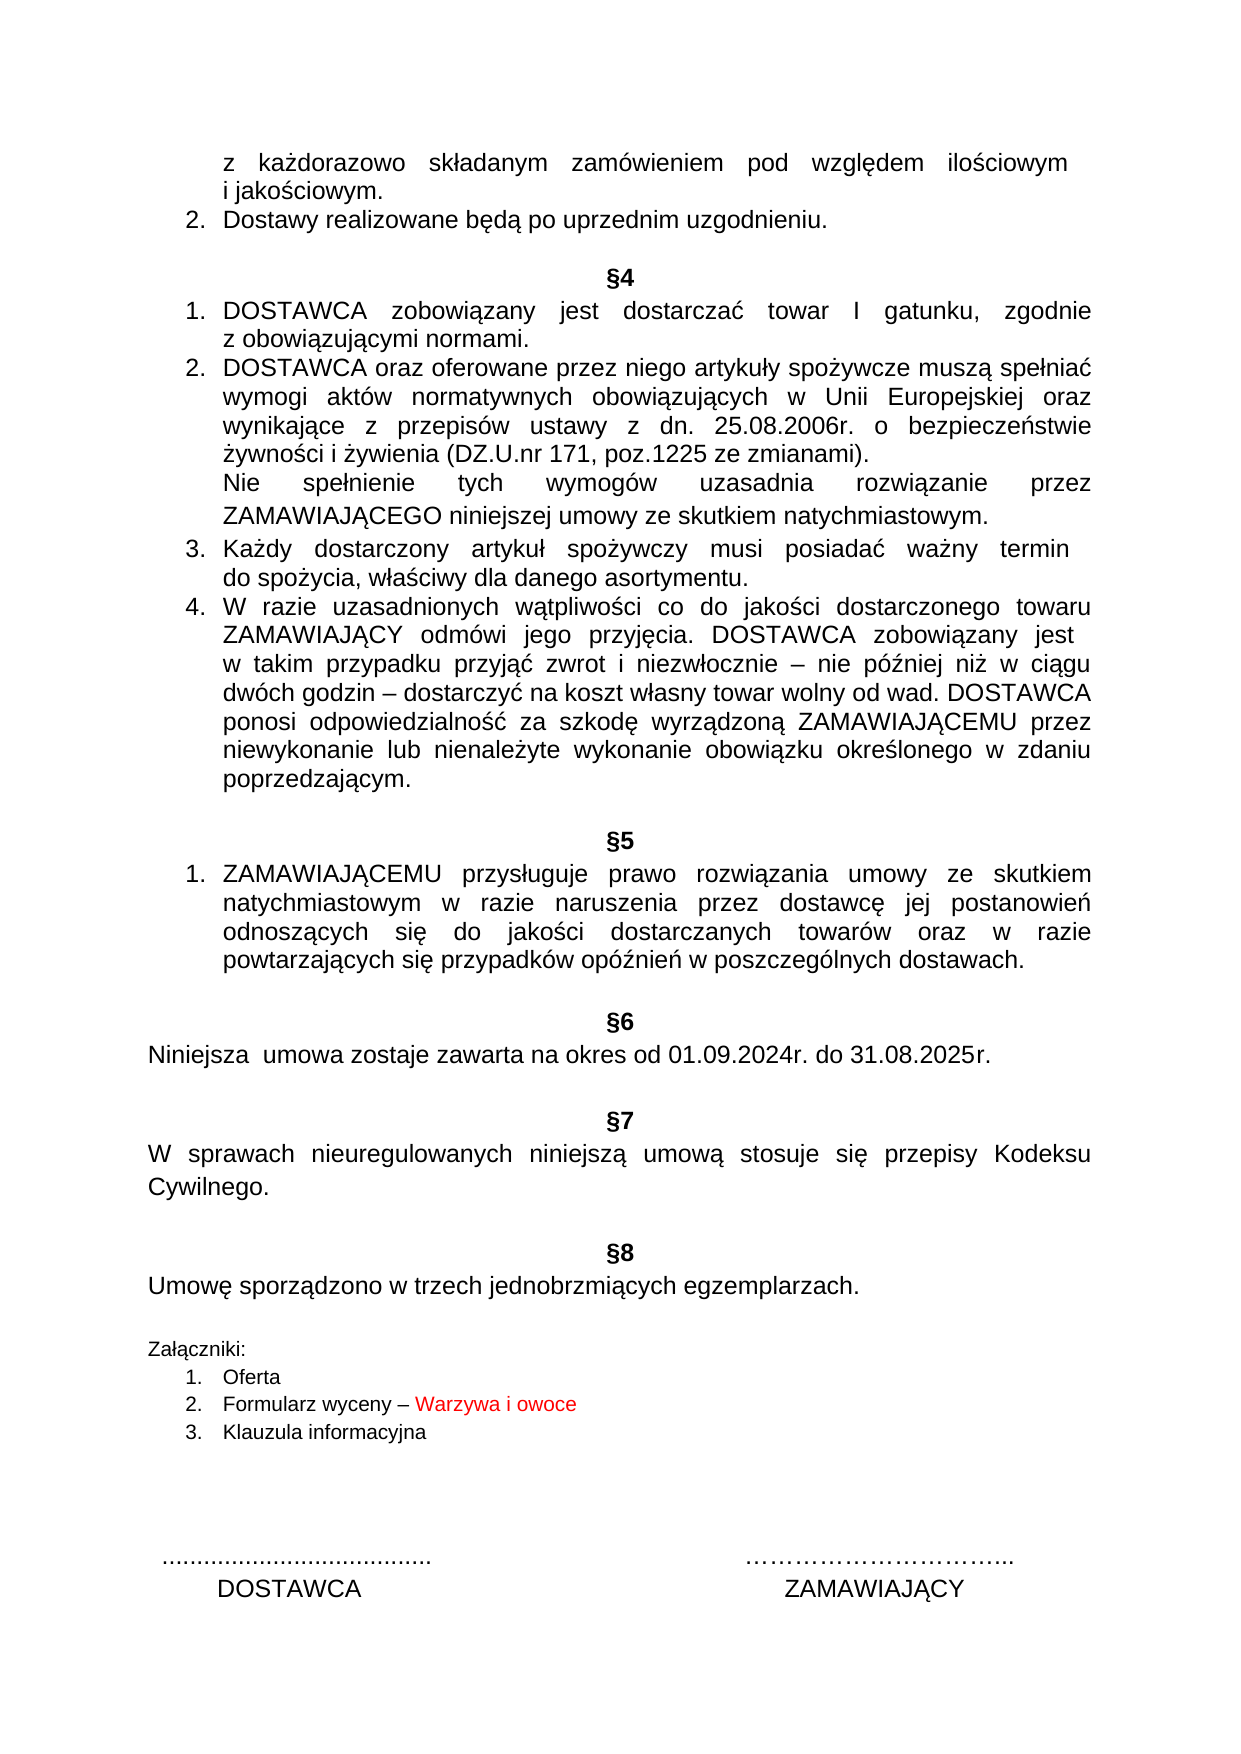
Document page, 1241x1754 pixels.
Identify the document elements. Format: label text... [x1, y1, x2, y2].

list W razie uzasadnionych wątpliwości co do jakości dostarczonego towaru ZAMAWIAJĄCY odmówi jego przyjęcia. DOSTAWCA zobowiązany jest w takim przypadku przyjąć zwrot i niezwłocznie – nie później niż w ciągu dwóch godzin – dostarczyć na koszt własny towar wolny od wad. DOSTAWCA ponosi odpowiedzialność za szkodę wyrządzoną ZAMAWIAJĄCEMU przez niewykonanie lub nienależyte wykonanie obowiązku określonego w zdaniu poprzedzającym. [185, 592, 1093, 793]
text §4 [148, 263, 1093, 291]
text §7 [148, 1106, 1093, 1135]
list DOSTAWCA oraz oferowane przez niego artykuły spożywcze muszą spełniać wymogi aktów normatywnych obowiązujących w Unii Europejskiej oraz wynikające z przepisów ustawy z dn. 25.08.2006r. o bezpieczeństwie żywności i żywienia (DZ.U.nr 171, poz.1225 ze zmianami). [185, 353, 1093, 468]
text W sprawach nieuregulowanych niniejszą umową stosuje się przepisy Kodeksu Cywilnego. [148, 1139, 1093, 1201]
list Dostawy realizowane będą po uprzednim uzgodnieniu. [185, 205, 1093, 234]
text §5 [148, 826, 1093, 855]
text §8 [148, 1238, 1093, 1267]
list Każdy dostarczony artykuł spożywczy musi posiadać ważny termin do spożycia, właściwy dla danego asortymentu. [185, 534, 1093, 592]
text Niniejsza umowa zostaje zawarta na okres od 01.09.2024r. do 31.08.2025r. [148, 1040, 1093, 1069]
list ZAMAWIAJĄCEMU przysługuje prawo rozwiązania umowy ze skutkiem natychmiastowym w razie naruszenia przez dostawcę jej postanowień odnoszących się do jakości dostarczanych towarów oraz w razie powtarzających się przypadków opóźnień w poszczególnych dostawach. [185, 859, 1093, 974]
text ....................................... …………………………... [148, 1541, 1093, 1569]
list DOSTAWCA zobowiązany jest dostarczać towar I gatunku, zgodnie z obowiązującymi normami. [185, 296, 1093, 353]
list Oferta [185, 1365, 1093, 1389]
list Formularz wyceny – Warzywa i owoce [185, 1392, 1093, 1416]
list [185, 148, 1093, 205]
text Załączniki: [148, 1337, 1093, 1361]
text §6 [148, 1007, 1093, 1036]
text DOSTAWCA ZAMAWIAJĄCY [148, 1574, 1093, 1602]
list Klauzula informacyjna [185, 1420, 1093, 1444]
text Umowę sporządzono w trzech jednobrzmiących egzemplarzach. [148, 1271, 1093, 1300]
text Nie spełnienie tych wymogów uzasadnia rozwiązanie przez ZAMAWIAJĄCEGO niniejszej umowy ze skutkiem natychmiastowym. [223, 468, 1093, 530]
